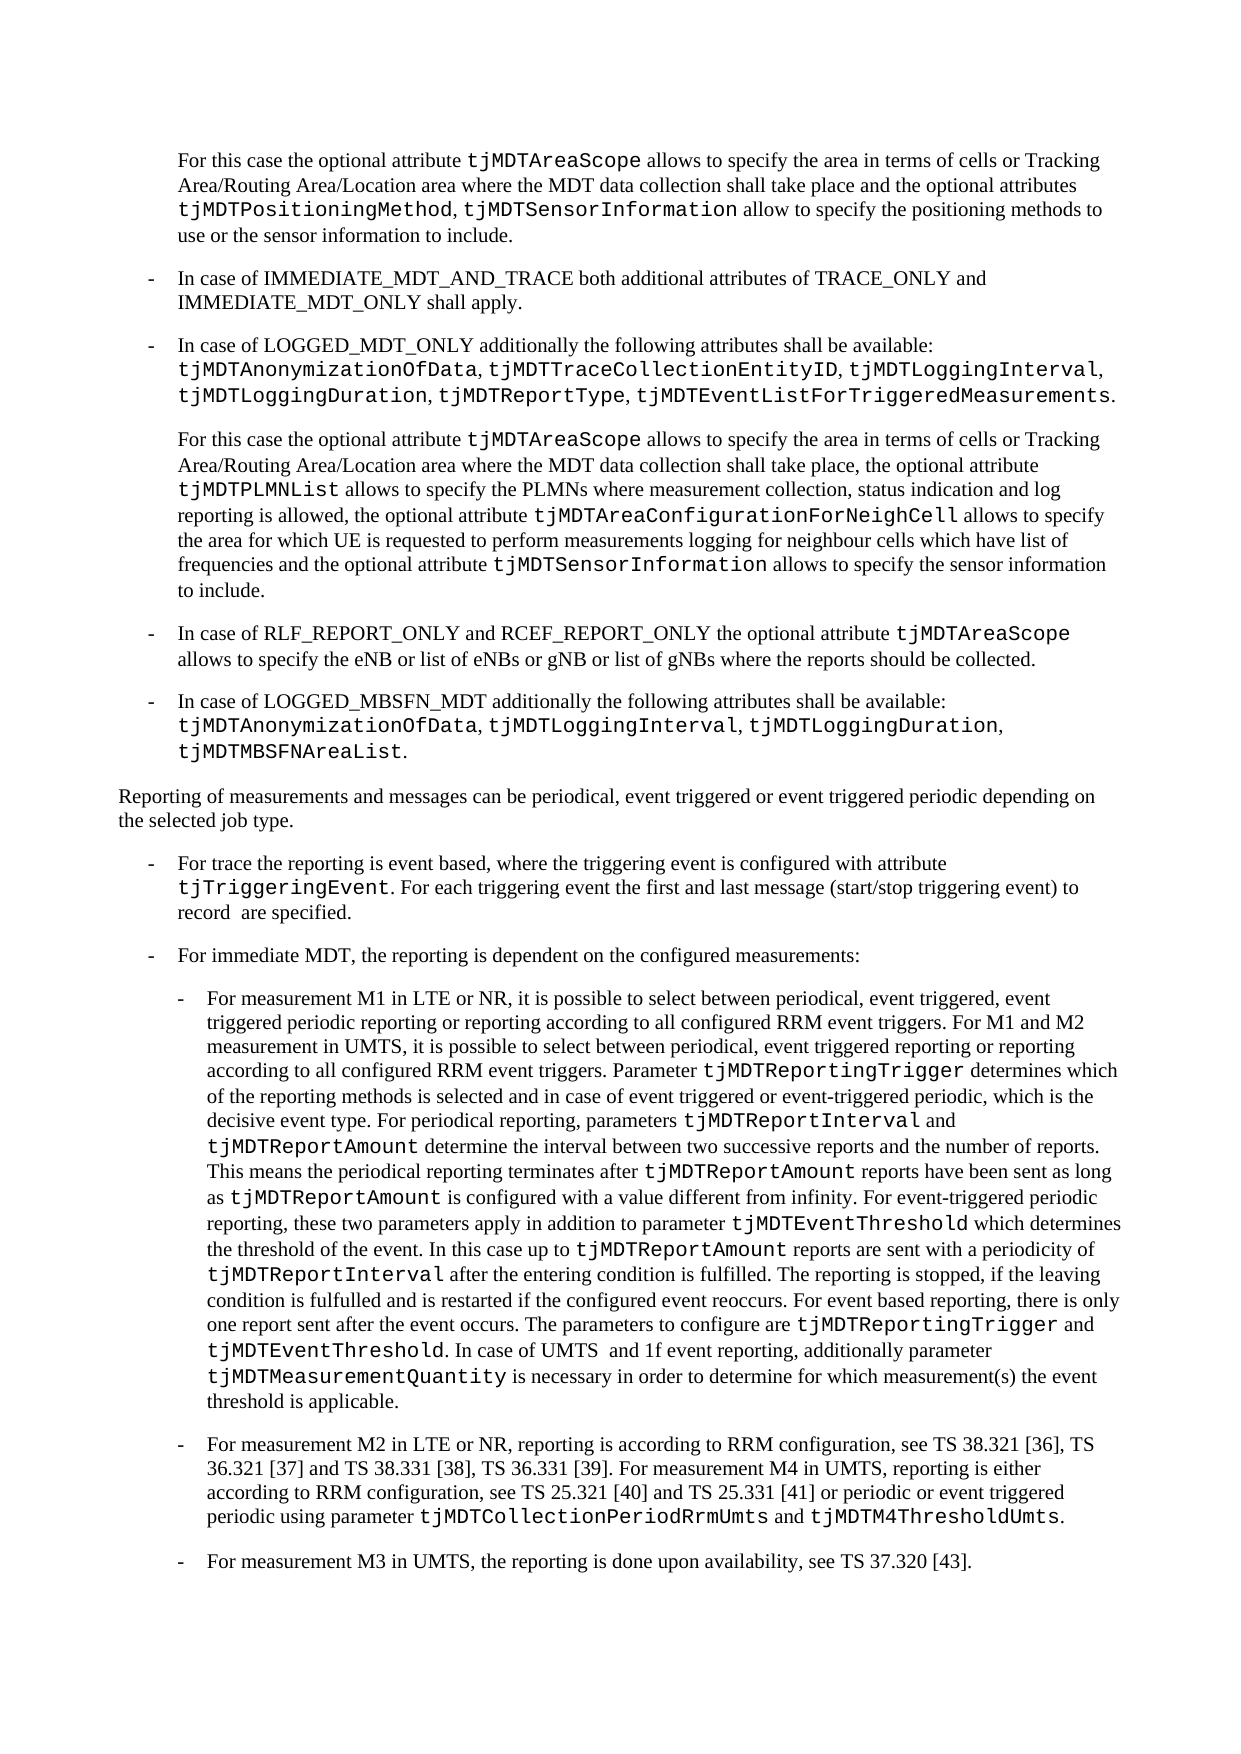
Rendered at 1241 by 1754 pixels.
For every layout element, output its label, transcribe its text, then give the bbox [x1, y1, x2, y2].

text For this case the optional attribute tjMDTAreaScope allows to specify the area in terms of cells or Tracking Area/Routing Area/Location area where the MDT data collection shall take place, the optional attribute tjMDTPLMNList allows to specify the PLMNs where measurement collection, status indication and log reporting is allowed, the optional attribute tjMDTAreaConfigurationForNeighCell allows to specify the area for which UE is requested to perform measurements logging for neighbour cells which have list of frequencies and the optional attribute tjMDTSensorInformation allows to specify the sensor information to include. [177, 427, 1122, 602]
text - In case of LOGGED_MDT_ONLY additionally the following attributes shall be available: tjMDTAnonymizationOfData, tjMDTTraceCollectionEntityID, tjMDTLoggingInterval, tjMDTLoggingDuration, tjMDTReportType, tjMDTEventListForTriggeredMeasurements. [148, 333, 1122, 408]
text - For measurement M2 in LTE or NR, reporting is according to RRM configuration, see TS 38.321 [36], TS 36.321 [37] and TS 38.331 [38], TS 36.331 [39]. For measurement M4 in UMTS, reporting is either according to RRM configuration, see TS 25.321 [40] and TS 25.331 [41] or periodic or event triggered periodic using parameter tjMDTCollectionPeriodRrmUmts and tjMDTM4ThresholdUmts. [177, 1432, 1122, 1530]
text - For immediate MDT, the reporting is dependent on the configured measurements: [148, 943, 1122, 967]
text For this case the optional attribute tjMDTAreaScope allows to specify the area in terms of cells or Tracking Area/Routing Area/Location area where the MDT data collection shall take place and the optional attributes tjMDTPositioningMethod, tjMDTSensorInformation allow to specify the positioning methods to use or the sensor information to include. [177, 147, 1122, 247]
text - For trace the reporting is event based, where the triggering event is configured with attribute tjTriggeringEvent. For each triggering event the first and last message (start/stop triggering event) to record are specified. [148, 851, 1122, 924]
text - In case of RLF_REPORT_ONLY and RCEF_REPORT_ONLY the optional attribute tjMDTAreaScope allows to specify the eNB or list of eNBs or gNB or list of gNBs where the reports should be collected. [148, 621, 1122, 671]
text Reporting of measurements and messages can be periodical, event triggered or event triggered periodic depending on the selected job type. [118, 784, 1122, 832]
text - For measurement M3 in UMTS, the reporting is done upon availability, see TS 37.320 [43]. [177, 1549, 1122, 1573]
text - In case of IMMEDIATE_MDT_AND_TRACE both additional attributes of TRACE_ONLY and IMMEDIATE_MDT_ONLY shall apply. [148, 266, 1122, 314]
text - For measurement M1 in LTE or NR, it is possible to select between periodical, event triggered, event triggered periodic reporting or reporting according to all configured RRM event triggers. For M1 and M2 measurement in UMTS, it is possible to select between periodical, event triggered reporting or reporting according to all configured RRM event triggers. Parameter tjMDTReportingTrigger determines which of the reporting methods is selected and in case of event triggered or event-triggered periodic, which is the decisive event type. For periodical reporting, parameters tjMDTReportInterval and tjMDTReportAmount determine the interval between two successive reports and the number of reports. This means the periodical reporting terminates after tjMDTReportAmount reports have been sent as long as tjMDTReportAmount is configured with a value different from infinity. For event-triggered periodic reporting, these two parameters apply in addition to parameter tjMDTEventThreshold which determines the threshold of the event. In this case up to tjMDTReportAmount reports are sent with a periodicity of tjMDTReportInterval after the entering condition is fulfilled. The reporting is stopped, if the leaving condition is fulfulled and is restarted if the configured event reoccurs. For event based reporting, there is only one report sent after the event occurs. The parameters to configure are tjMDTReportingTrigger and tjMDTEventThreshold. In case of UMTS and 1f event reporting, additionally parameter tjMDTMeasurementQuantity is necessary in order to determine for which measurement(s) the event threshold is applicable. [177, 986, 1122, 1413]
text - In case of LOGGED_MBSFN_MDT additionally the following attributes shall be available: tjMDTAnonymizationOfData, tjMDTLoggingInterval, tjMDTLoggingDuration, tjMDTMBSFNAreaList. [148, 689, 1122, 765]
